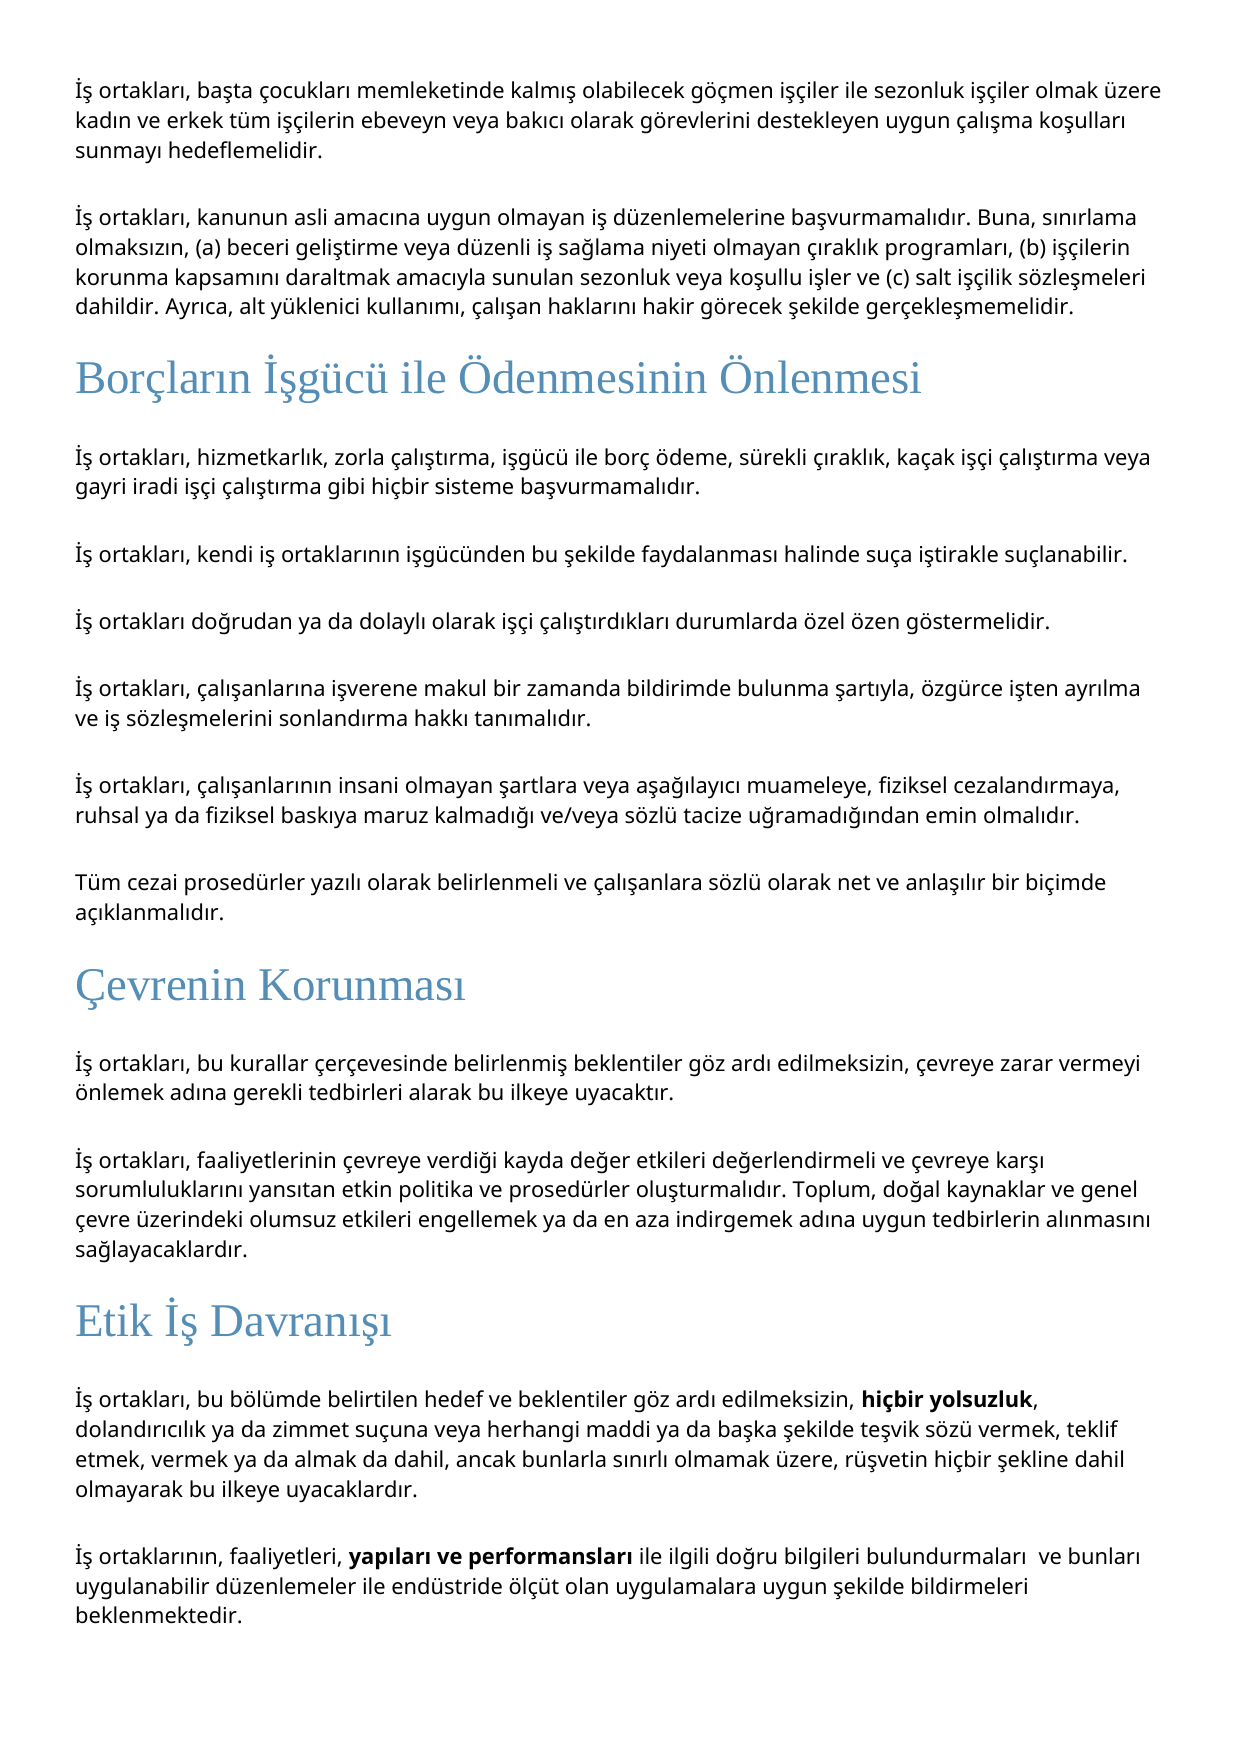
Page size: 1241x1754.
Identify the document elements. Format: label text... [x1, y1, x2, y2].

text İş ortakları, başta çocukları memleketinde kalmış olabilecek göçmen işçiler ile sezonluk işçiler olmak üzere kadın ve erkek tüm işçilerin ebeveyn veya bakıcı olarak görevlerini destekleyen uygun çalışma koşulları sunmayı hedeflemelidir. [75, 75, 1165, 164]
text İş ortakları, çalışanlarına işverene makul bir zamanda bildirimde bulunma şartıyla, özgürce işten ayrılma ve iş sözleşmelerini sonlandırma hakkı tanımalıdır. [75, 673, 1165, 733]
text İş ortakları, kendi iş ortaklarının işgücünden bu şekilde faydalanması halinde suça iştirakle suçlanabilir. [75, 539, 1165, 568]
text İş ortakları, faaliyetlerinin çevreye verdiği kayda değer etkileri değerlendirmeli ve çevreye karşı sorumluluklarını yansıtan etkin politika ve prosedürler oluşturmalıdır. Toplum, doğal kaynaklar ve genel çevre üzerindeki olumsuz etkileri engellemek ya da en aza indirgemek adına uygun tedbirlerin alınmasını sağlayacaklardır. [75, 1144, 1165, 1264]
text İş ortakları, çalışanlarının insani olmayan şartlara veya aşağılayıcı muameleye, fiziksel cezalandırmaya, ruhsal ya da fiziksel baskıya maruz kalmadığı ve/veya sözlü tacize uğramadığından emin olmalıdır. [75, 770, 1165, 830]
text İş ortakları doğrudan ya da dolaylı olarak işçi çalıştırdıkları durumlarda özel özen göstermelidir. [75, 606, 1165, 636]
text Etik İş Davranışı [75, 1293, 1165, 1347]
text İş ortakları, hizmetkarlık, zorla çalıştırma, işgücü ile borç ödeme, sürekli çıraklık, kaçak işçi çalıştırma veya gayri iradi işçi çalıştırma gibi hiçbir sisteme başvurmamalıdır. [75, 442, 1165, 501]
text İş ortaklarının, faaliyetleri, yapıları ve performansları ile ilgili doğru bilgileri bulundurmaları ve bunları uygulanabilir düzenlemeler ile endüstride ölçüt olan uygulamalara uygun şekilde bildirmeleri beklenmektedir. [75, 1541, 1165, 1630]
text İş ortakları, bu kurallar çerçevesinde belirlenmiş beklentiler göz ardı edilmeksizin, çevreye zarar vermeyi önlemek adına gerekli tedbirleri alarak bu ilkeye uyacaktır. [75, 1047, 1165, 1107]
text İş ortakları, kanunun asli amacına uygun olmayan iş düzenlemelerine başvurmamalıdır. Buna, sınırlama olmaksızın, (a) beceri geliştirme veya düzenli iş sağlama niyeti olmayan çıraklık programları, (b) işçilerin korunma kapsamını daraltmak amacıyla sunulan sezonluk veya koşullu işler ve (c) salt işçilik sözleşmeleri dahildir. Ayrıca, alt yüklenici kullanımı, çalışan haklarını hakir görecek şekilde gerçekleşmemelidir. [75, 202, 1165, 321]
text İş ortakları, bu bölümde belirtilen hedef ve beklentiler göz ardı edilmeksizin, hiçbir yolsuzluk, dolandırıcılık ya da zimmet suçuna veya herhangi maddi ya da başka şekilde teşvik sözü vermek, teklif etmek, vermek ya da almak da dahil, ancak bunlarla sınırlı olmamak üzere, rüşvetin hiçbir şekline dahil olmayarak bu ilkeye uyacaklardır. [75, 1384, 1165, 1503]
text Çevrenin Korunması [75, 956, 1165, 1010]
text Borçların İşgücü ile Ödenmesinin Önlenmesi [75, 350, 1165, 404]
text Tüm cezai prosedürler yazılı olarak belirlenmeli ve çalışanlara sözlü olarak net ve anlaşılır bir biçimde açıklanmalıdır. [75, 867, 1165, 927]
